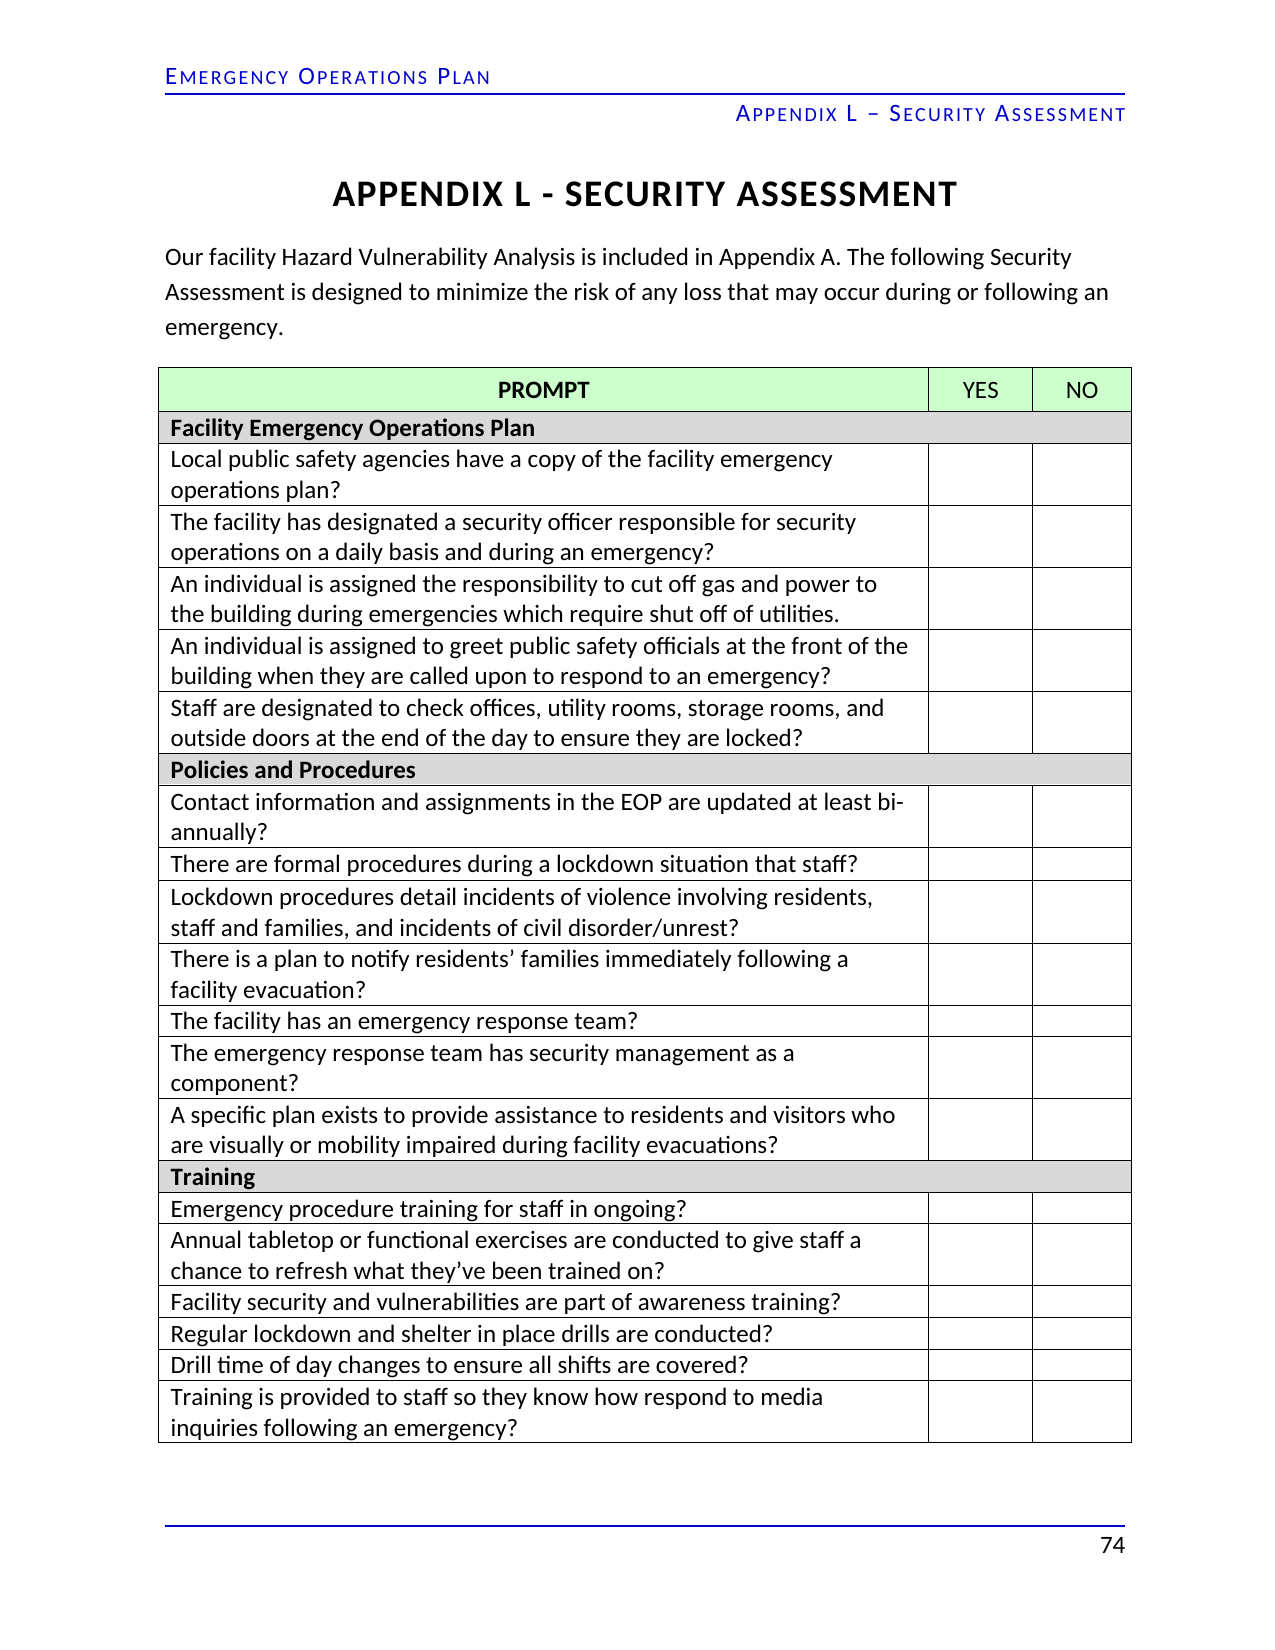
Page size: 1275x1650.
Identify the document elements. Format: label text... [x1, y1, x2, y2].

table_cell [929, 568, 1032, 629]
table_cell [1033, 944, 1131, 1004]
table_cell [929, 944, 1032, 1004]
table_cell There is a plan to notify residents’ families immediately following a facility evacuation? [159, 944, 928, 1004]
table_cell An individual is assigned to greet public safety officials at the front of the building when they are called upon to respond to an emergency? [159, 630, 928, 691]
table_cell [929, 630, 1032, 691]
table_cell [1033, 1318, 1131, 1348]
table_cell Policies and Procedures [159, 754, 1131, 784]
table_cell There are formal procedures during a lockdown situation that staff? [159, 848, 928, 880]
table_cell Training is provided to staff so they know how respond to media inquiries following an emergency? [159, 1381, 928, 1442]
table_header NO [1033, 368, 1131, 411]
table_cell [1033, 692, 1131, 753]
table_cell Facility security and vulnerabilities are part of awareness training? [159, 1286, 928, 1317]
table_cell [929, 1193, 1032, 1223]
table_cell [929, 786, 1032, 847]
table_cell [1033, 1006, 1131, 1036]
table_cell An individual is assigned the responsibility to cut off gas and power to the building during emergencies which require shut off of utilities. [159, 568, 928, 629]
text Our facility Hazard Vulnerability Analysis is included in Appendix A. The following Security Assessment is designed to minimize the risk of any loss that may occur during or following an emergency. [165, 241, 1125, 342]
table_cell [929, 881, 1032, 942]
table_cell [1033, 1350, 1131, 1380]
table_header YES [929, 368, 1032, 411]
table_cell Drill time of day changes to ensure all shifts are covered? [159, 1350, 928, 1380]
table_cell [1033, 848, 1131, 880]
table_cell Contact information and assignments in the EOP are updated at least bi-annually? [159, 786, 928, 847]
table_cell Training [159, 1161, 1131, 1192]
table_cell [1033, 444, 1131, 505]
table_cell [929, 848, 1032, 880]
table_cell [929, 1350, 1032, 1380]
table_cell Staff are designated to check offices, utility rooms, storage rooms, and outside doors at the end of the day to ensure they are locked? [159, 692, 928, 753]
table_cell [929, 444, 1032, 505]
table_cell Lockdown procedures detail incidents of violence involving residents, staff and families, and incidents of civil disorder/unrest? [159, 881, 928, 942]
table_cell Local public safety agencies have a copy of the facility emergency operations plan? [159, 444, 928, 505]
table_cell [929, 692, 1032, 753]
table_cell [929, 1286, 1032, 1317]
table_cell [929, 1381, 1032, 1442]
table_cell [929, 506, 1032, 567]
table_cell [1033, 1224, 1131, 1285]
table_cell [1033, 506, 1131, 567]
table_cell [929, 1037, 1032, 1098]
table_cell The emergency response team has security management as a component? [159, 1037, 928, 1098]
table_cell [1033, 881, 1131, 942]
table_header PROMPT [159, 368, 928, 411]
table_cell The facility has designated a security officer responsible for security operations on a daily basis and during an emergency? [159, 506, 928, 567]
table_cell [929, 1318, 1032, 1348]
table_cell [929, 1099, 1032, 1160]
table_cell [1033, 1286, 1131, 1317]
table_cell [1033, 568, 1131, 629]
table_cell A specific plan exists to provide assistance to residents and visitors who are visually or mobility impaired during facility evacuations? [159, 1099, 928, 1160]
table_cell Annual tabletop or functional exercises are conducted to give staff a chance to refresh what they’ve been trained on? [159, 1224, 928, 1285]
table_cell [1033, 1099, 1131, 1160]
table_cell [1033, 1037, 1131, 1098]
table_cell [929, 1224, 1032, 1285]
table_cell [929, 1006, 1032, 1036]
table_cell [1033, 1381, 1131, 1442]
table_cell [1033, 630, 1131, 691]
table_cell Regular lockdown and shelter in place drills are conducted? [159, 1318, 928, 1348]
table_cell [1033, 786, 1131, 847]
subtitle Appendix L - Security Assessment [165, 170, 1125, 216]
table_cell [1033, 1193, 1131, 1223]
table_cell Facility Emergency Operations Plan [159, 412, 1131, 443]
table_cell Emergency procedure training for staff in ongoing? [159, 1193, 928, 1223]
table_cell The facility has an emergency response team? [159, 1006, 928, 1036]
